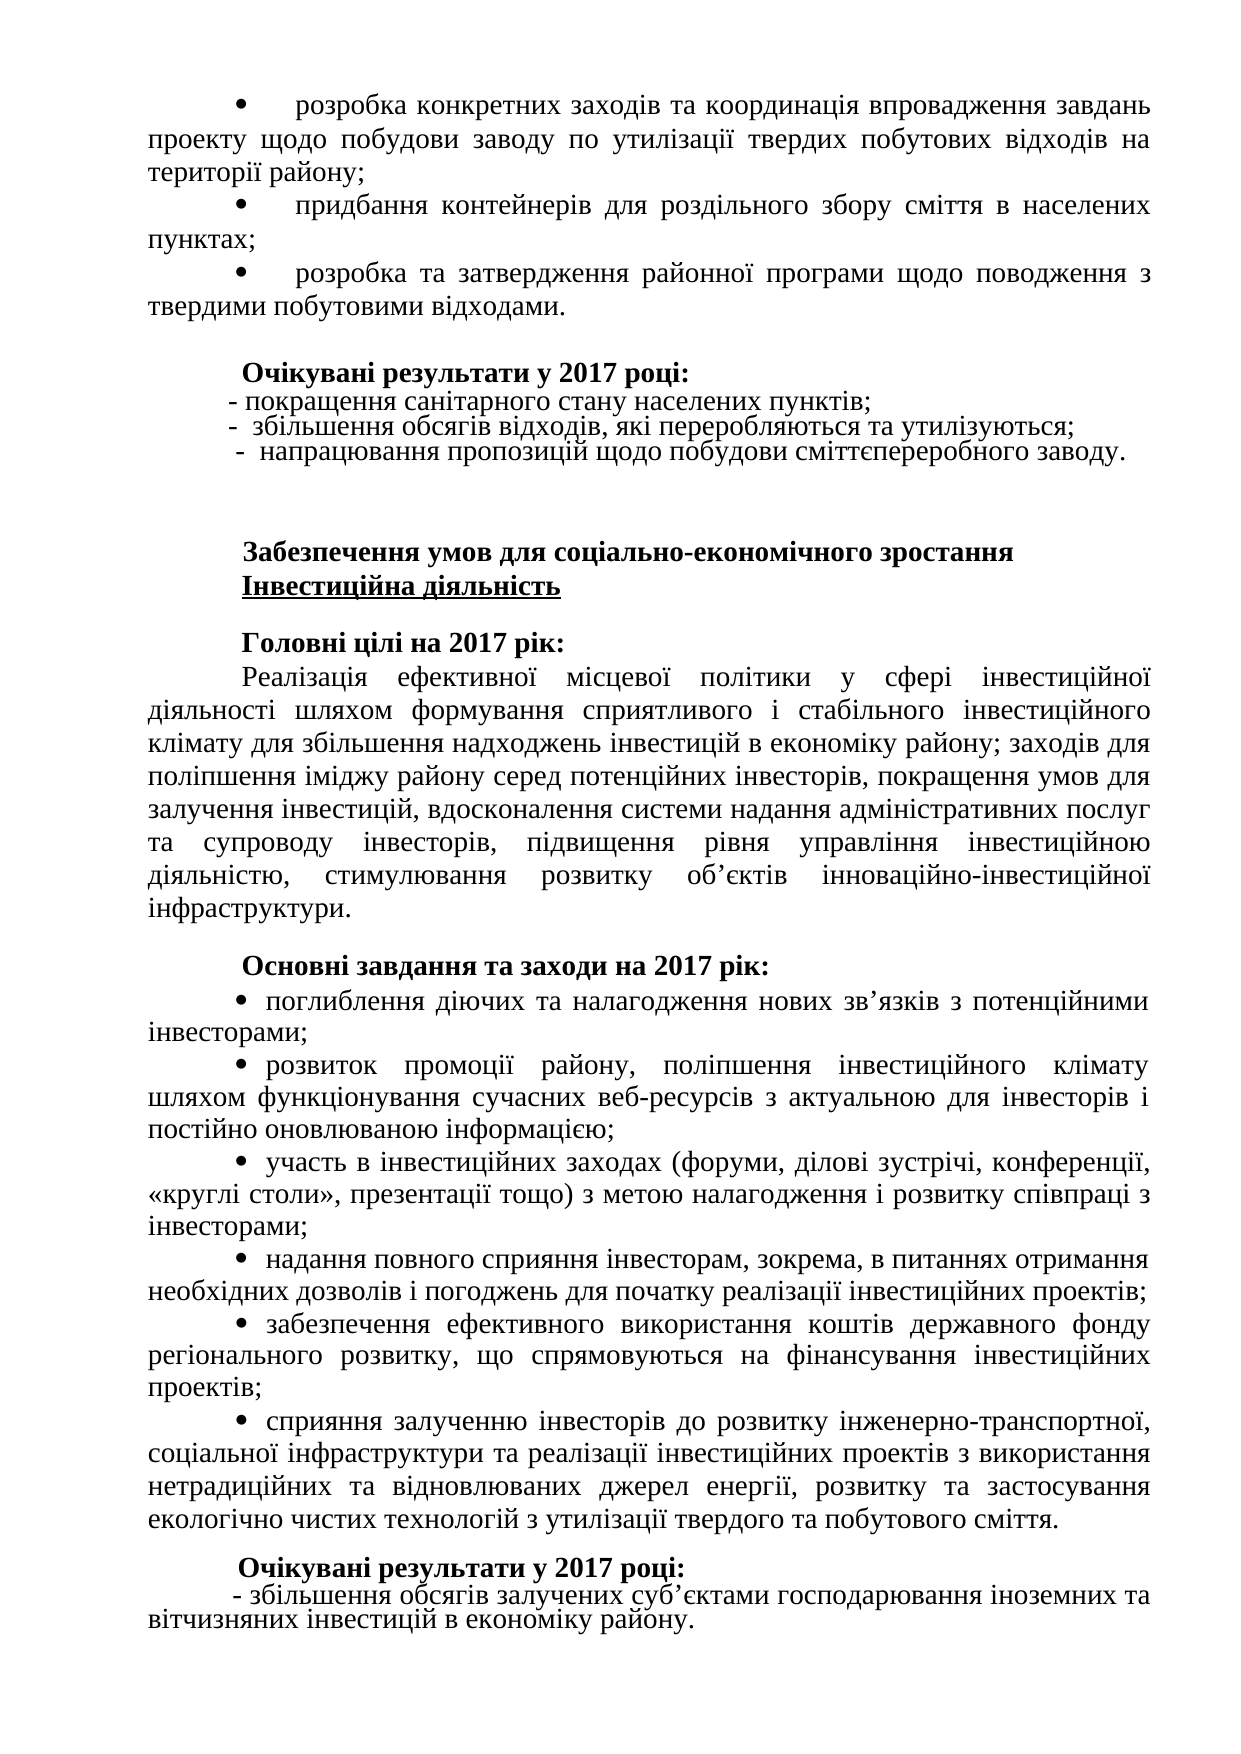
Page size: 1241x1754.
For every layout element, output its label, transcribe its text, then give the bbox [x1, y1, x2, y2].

text Очікувані результати у 2017 році: [237, 1550, 1152, 1584]
text - напрацювання пропозицій щодо побудови сміттєпереробного заводу. [148, 440, 1149, 466]
text Очікувані результати у 2017 році: [241, 355, 1152, 389]
text Реалізація ефективної місцевої політики у сфері інвестиційної діяльності шляхом формування сприятливого і стабільного інвестиційного клімату для збільшення надходжень інвестицій в економіку району; заходів для поліпшення іміджу району серед потенційних інвесторів, покращення умов для залучення інвестицій, вдосконалення системи надання адміністративних послуг та супроводу інвесторів, підвищення рівня управління інвестиційною діяльністю, стимулювання розвитку об’єктів інноваційно-інвестиційної інфраструктури. [148, 660, 1152, 923]
list сприяння залученню інвесторів до розвитку інженерно-транспортної, соціальної інфраструктури та реалізації інвестиційних проектів з використання нетрадиційних та відновлюваних джерел енергії, розвитку та застосування екологічно чистих технологій з утилізації твердого та побутового сміття. [148, 1404, 1152, 1534]
list поглиблення діючих та налагодження нових зв’язків з потенційними інвесторами; [148, 985, 1149, 1048]
list участь в інвестиційних заходах (форуми, ділові зустрічі, конференції, «круглі столи», презентації тощо) з метою налагодження і розвитку співпраці з інвесторами; [148, 1146, 1152, 1242]
list надання повного сприяння інвесторам, зокрема, в питаннях отримання необхідних дозволів і погоджень для початку реалізації інвестиційних проектів; [148, 1243, 1149, 1307]
list розробка конкретних заходів та координація впровадження завдань проекту щодо побудови заводу по утилізації твердих побутових відходів на території району; [148, 88, 1152, 187]
list розвиток промоції району, поліпшення інвестиційного клімату шляхом функціонування сучасних веб-ресурсів з актуальною для інвесторів і постійно оновлюваною інформацією; [148, 1049, 1149, 1145]
text Головні цілі на 2017 рік: [241, 626, 1152, 659]
list розробка та затвердження районної програми щодо поводження з твердими побутовими відходами. [148, 255, 1152, 322]
text - покращення санітарного стану населених пунктів; [148, 389, 1149, 415]
list придбання контейнерів для роздільного збору сміття в населених пунктах; [148, 187, 1152, 255]
text - збільшення обсягів залучених суб’єктами господарювання іноземних та вітчизняних інвестицій в економіку району. [148, 1585, 1152, 1635]
text - збільшення обсягів відходів, які переробляються та утилізуються; [148, 415, 1149, 440]
text Основні завдання та заходи на 2017 рік: [241, 948, 1152, 982]
text Забезпечення умов для соціально-економічного зростання [148, 534, 1152, 568]
text Інвестиційна діяльність [241, 568, 1152, 602]
list забезпечення ефективного використання коштів державного фонду регіонального розвитку, що спрямовуються на фінансування інвестиційних проектів; [148, 1308, 1152, 1403]
